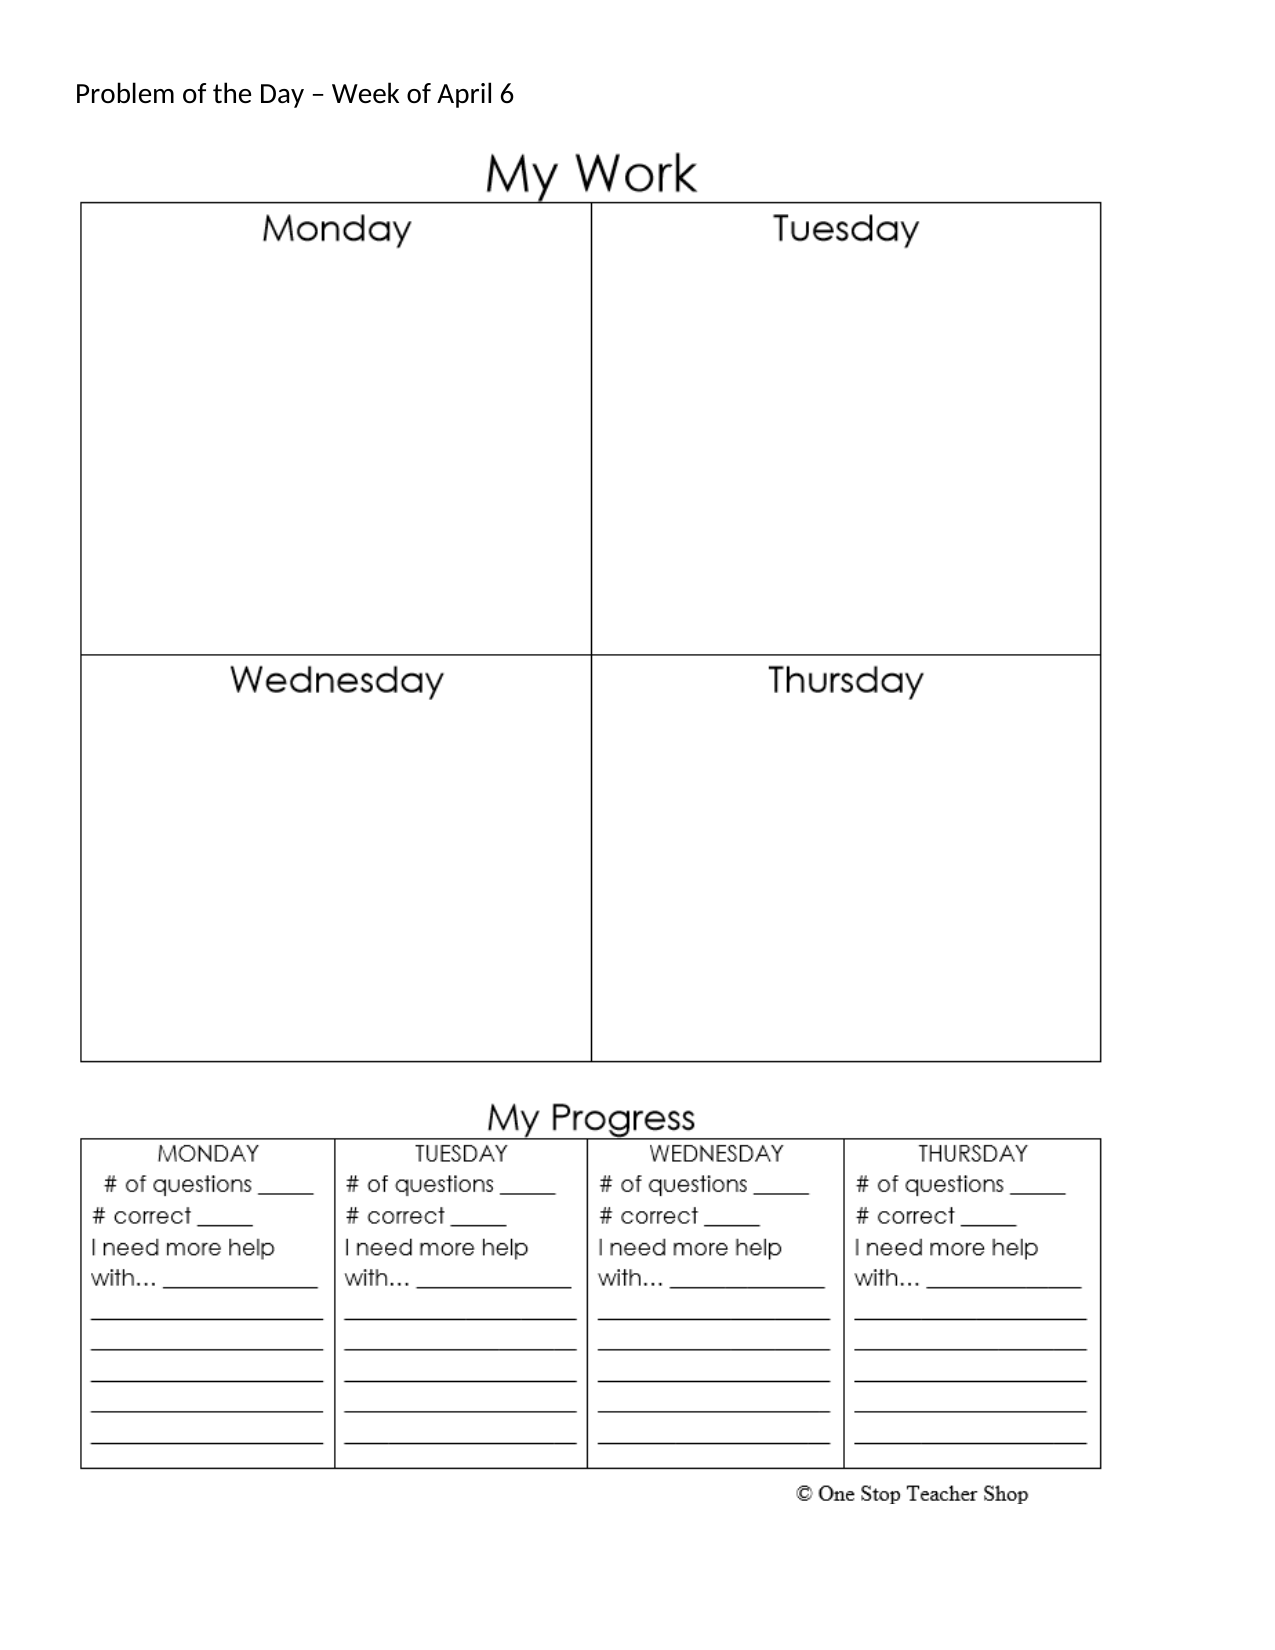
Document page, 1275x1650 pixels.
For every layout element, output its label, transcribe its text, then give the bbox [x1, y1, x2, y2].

picture [75, 146, 1107, 1504]
text Problem of the Day – Week of April 6 [75, 75, 1200, 111]
